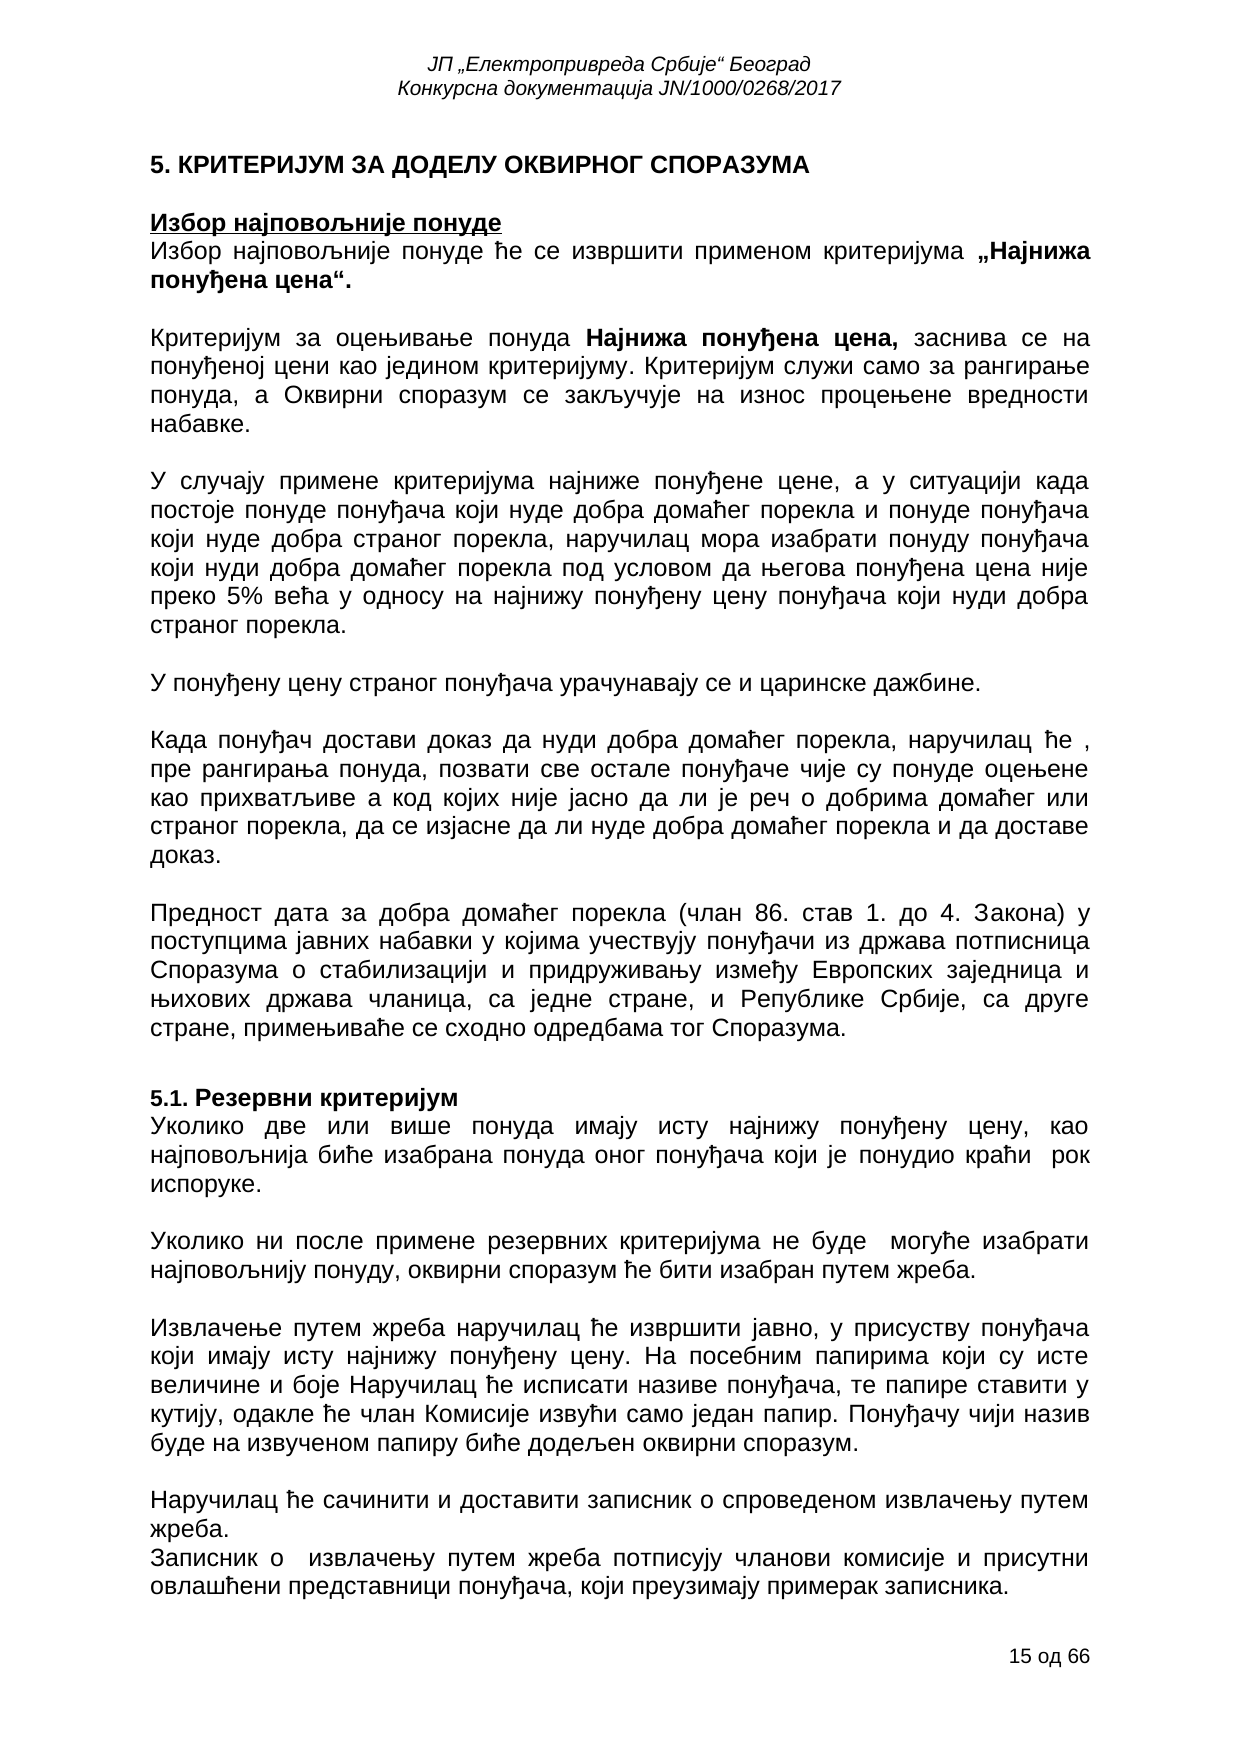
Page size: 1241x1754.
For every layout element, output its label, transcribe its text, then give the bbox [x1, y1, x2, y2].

text У случају примене критеријума најниже понуђене цене, а у ситуацији када постоје понуде понуђача који нуде добра домаћег порекла и понуде понуђача који нуде добра страног порекла, наручилац мора изабрати понуду понуђача који нуди добра домаћег порекла под условом да његова понуђена цена није преко 5% већа у односу на најнижу понуђену цену понуђача који нуди добра страног порекла. [150, 466, 1090, 639]
text Критеријум за оцењивање понуда Најнижа понуђена цена, заснива се на понуђеној цени као једином критеријуму. Критеријум служи само за рангирање понуда, а Оквирни споразум се закључује на износ процењене вредности набавке. [150, 322, 1090, 437]
text Наручилац ће сачинити и доставити записник о спроведеном извлачењу путем жреба. [150, 1485, 1090, 1542]
text Избор најповољније понуде [150, 207, 1090, 236]
text Извлачење путем жреба наручилац ће извршити јавно, у присуству понуђача који имају исту најнижу понуђену цену. На посебним папирима који су исте величине и боје Наручилац ће исписати називе понуђача, те папире ставити у кутију, одакле ће члан Комисије извући само један папир. Понуђачу чији назив буде на извученом папиру биће додељен оквирни споразум. [150, 1312, 1090, 1456]
text У понуђену цену страног понуђача урачунавају се и царинске дажбине. [150, 667, 1090, 696]
text Уколико ни после примене резервних критеријума не буде могуће изабрати најповољнију понуду, оквирни споразум ће бити изабран путем жреба. [150, 1226, 1090, 1284]
text Избор најповољније понуде ће се извршити применом критеријума „Најнижа понуђена цена“. [150, 236, 1090, 294]
text Када понуђач достави доказ да нуди добра домаћег порекла, наручилац ће , пре рангирања понуда, позвати све остале понуђаче чије су понуде оцењене као прихватљиве а код којих није јасно да ли је реч о добрима домаћег или страног порекла, да се изјасне да ли нуде добра домаћег порекла и да доставе доказ. [150, 725, 1090, 869]
text Предност дата за добра домаћег порекла (члан 86. став 1. до 4. Закона) у поступцима јавних набавки у којима учествују понуђачи из држава потписница Споразума о стабилизацији и придруживању између Европских заједница и њихових држава чланица, са једне стране, и Републике Србије, са друге стране, примењиваће се сходно одредбама тог Споразума. [150, 897, 1090, 1041]
text 5. КРИТЕРИЈУМ ЗА ДОДЕЛУ ОКВИРНОГ СПОРАЗУМА [150, 150, 1090, 179]
subtitle 5.1. Резервни критеријум [150, 1082, 1090, 1111]
text Записник о извлачењу путем жреба потписују чланови комисије и присутни овлашћени представници понуђача, који преузимају примерак записника. [150, 1542, 1090, 1600]
text Уколико две или више понуда имају исту најнижу понуђену цену, као најповољнија биће изабрана понуда оног понуђача који је понудио краћи рок испоруке. [150, 1111, 1090, 1197]
